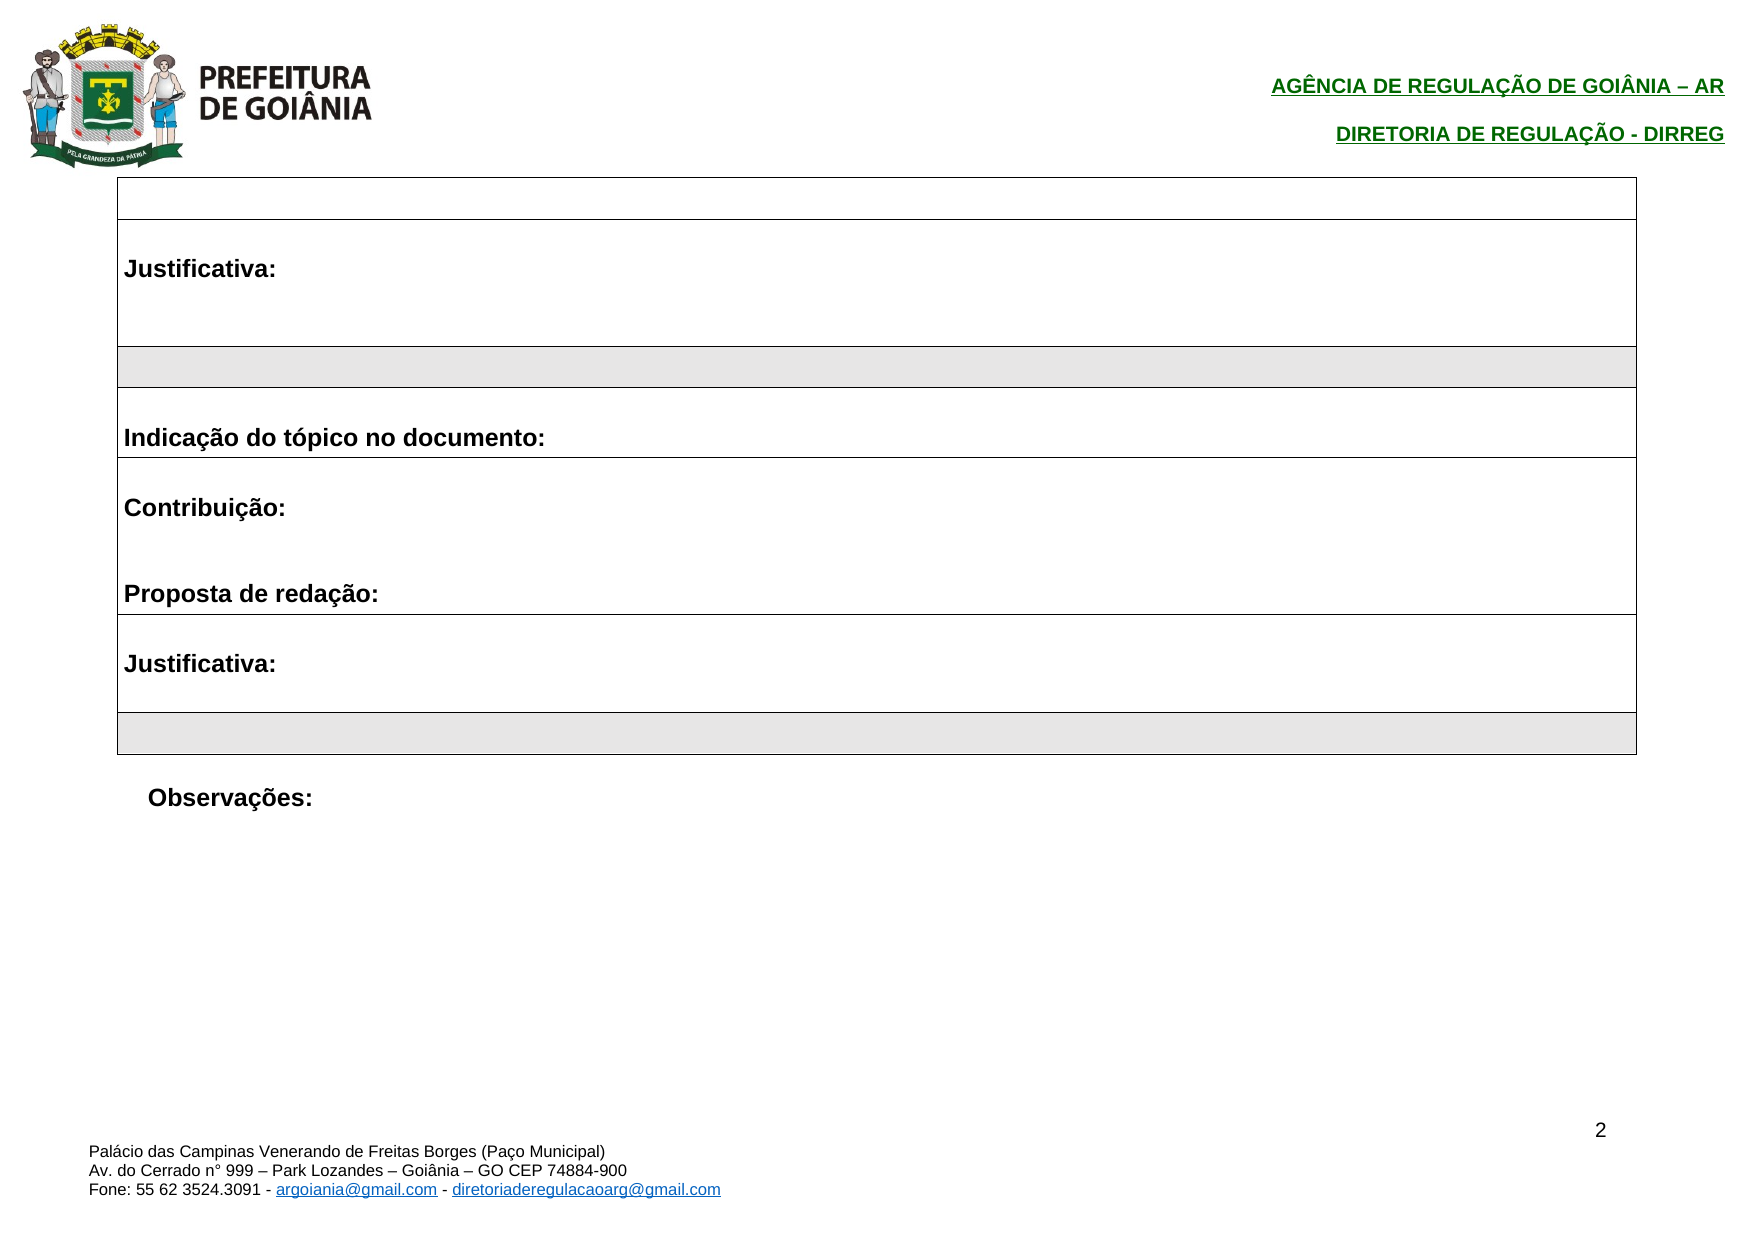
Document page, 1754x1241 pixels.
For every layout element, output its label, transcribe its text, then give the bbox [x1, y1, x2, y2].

table_cell Indicação do tópico no documento: [118, 388, 1636, 457]
table_cell [118, 713, 1636, 753]
table_cell Justificativa: [118, 615, 1636, 712]
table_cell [118, 178, 1636, 218]
picture [0, 7, 1206, 1241]
table_cell Contribuição: Proposta de redação: [118, 458, 1636, 613]
table_cell [118, 347, 1636, 387]
table_cell Justificativa: [118, 220, 1636, 346]
text Observações: [148, 783, 1606, 812]
